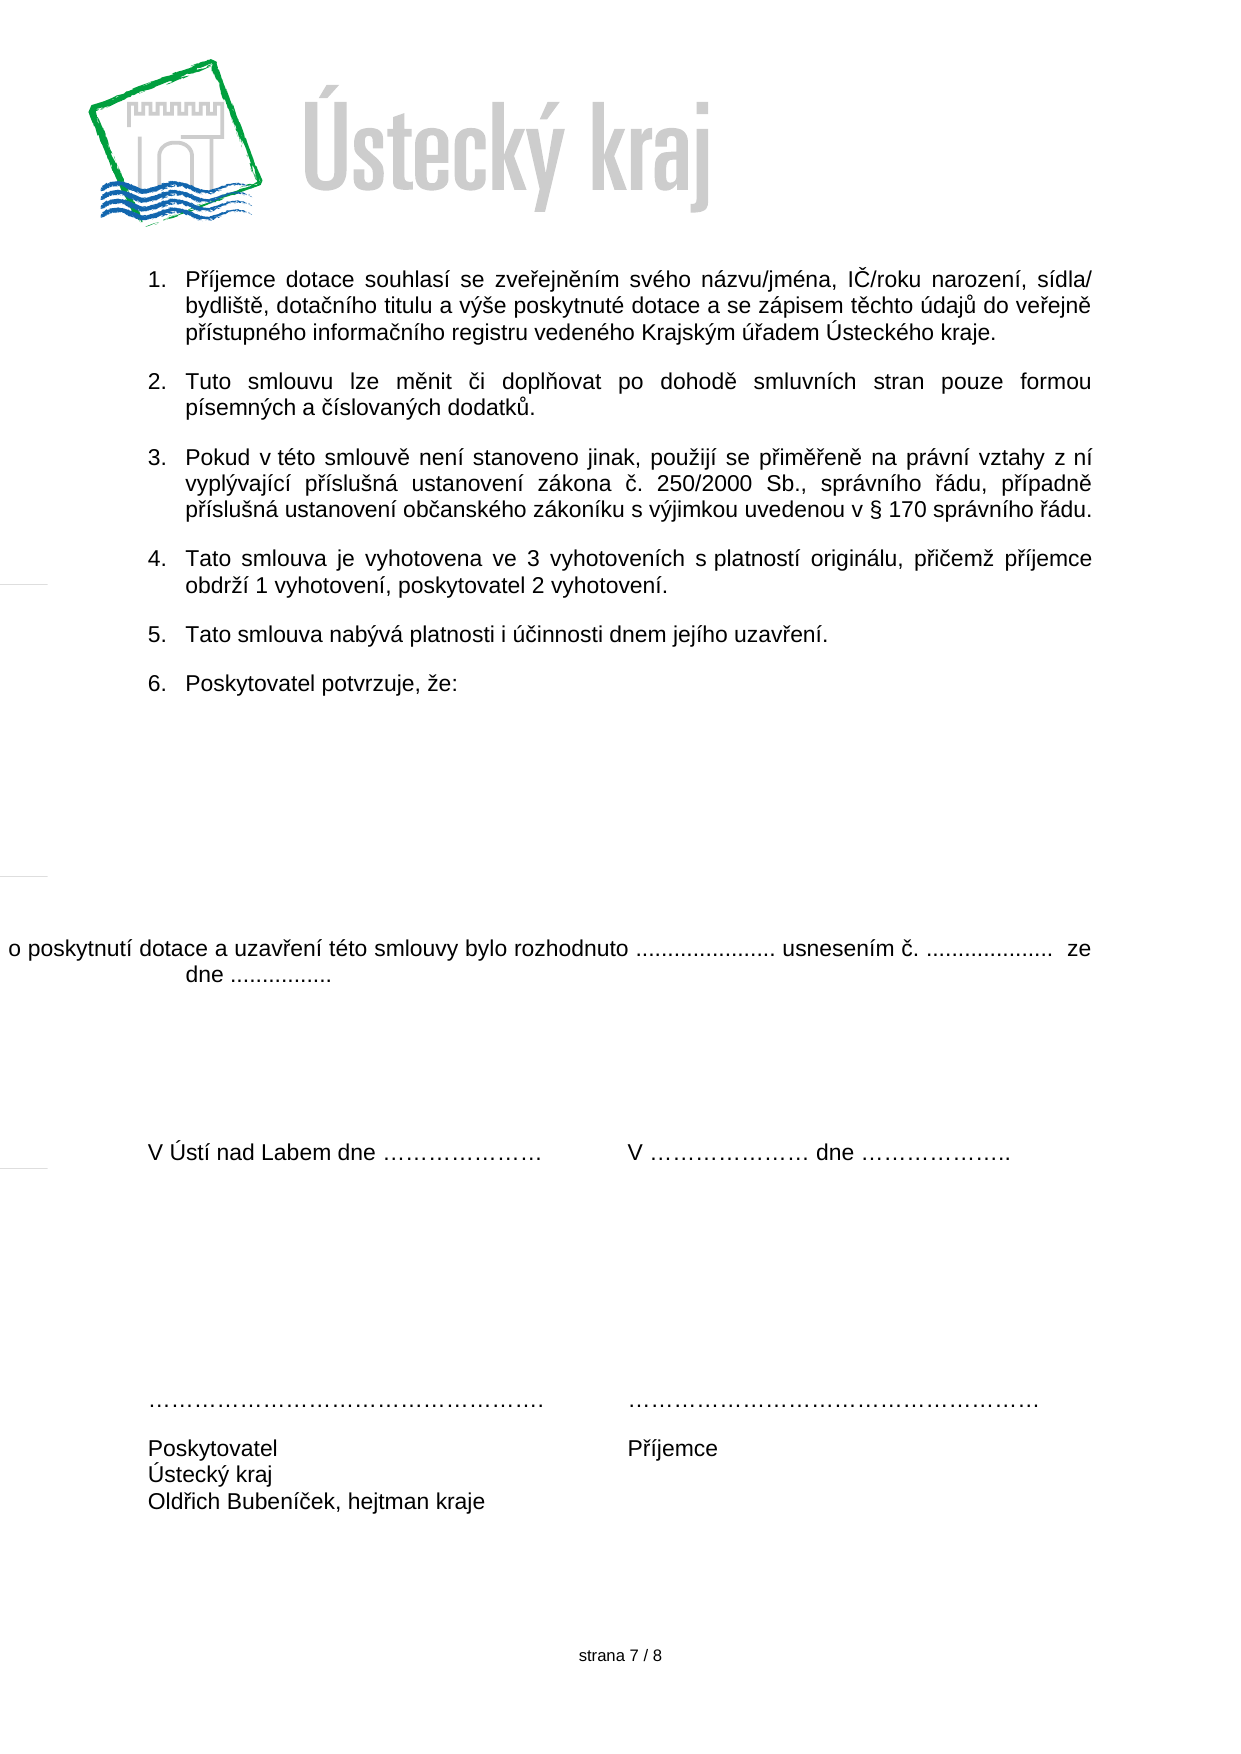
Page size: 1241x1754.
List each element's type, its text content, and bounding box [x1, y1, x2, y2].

text o poskytnutí dotace a uzavření této smlouvy bylo rozhodnuto ...................... usnesením č. .................... ze dne ................ [8, 935, 1092, 987]
list Příjemce dotace souhlasí se zveřejněním svého názvu/jména, IČ/roku narození, sídla/ bydliště, dotačního titulu a výše poskytnuté dotace a se zápisem těchto údajů do veřejně přístupného informačního registru vedeného Krajským úřadem Ústeckého kraje. [148, 266, 1092, 345]
list Tuto smlouvu lze měnit či doplňovat po dohodě smluvních stran pouze formou písemných a číslovaných dodatků. [148, 368, 1092, 421]
list Tato smlouva je vyhotovena ve 3 vyhotoveních s platností originálu, přičemž příjemce obdrží 1 vyhotovení, poskytovatel 2 vyhotovení. [148, 545, 1092, 598]
list Tato smlouva nabývá platnosti i účinnosti dnem jejího uzavření. [148, 621, 1092, 647]
table_cell ……………………………………………. [136, 1386, 616, 1435]
table_cell Příjemce [616, 1435, 1096, 1563]
table_cell ……………………………………………… [616, 1386, 1096, 1435]
table_header V Ústí nad Labem dne ………………… [136, 1139, 616, 1386]
list Pokud v této smlouvě není stanoveno jinak, použijí se přiměřeně na právní vztahy z ní vyplývající příslušná ustanovení zákona č. 250/2000 Sb., správního řádu, případně příslušná ustanovení občanského zákoníku s výjimkou uvedenou v § 170 správního řádu. [148, 443, 1092, 522]
list Poskytovatel potvrzuje, že: [148, 670, 1092, 697]
table_header V ………………… dne ……………….. [616, 1139, 1096, 1386]
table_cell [136, 1435, 616, 1563]
